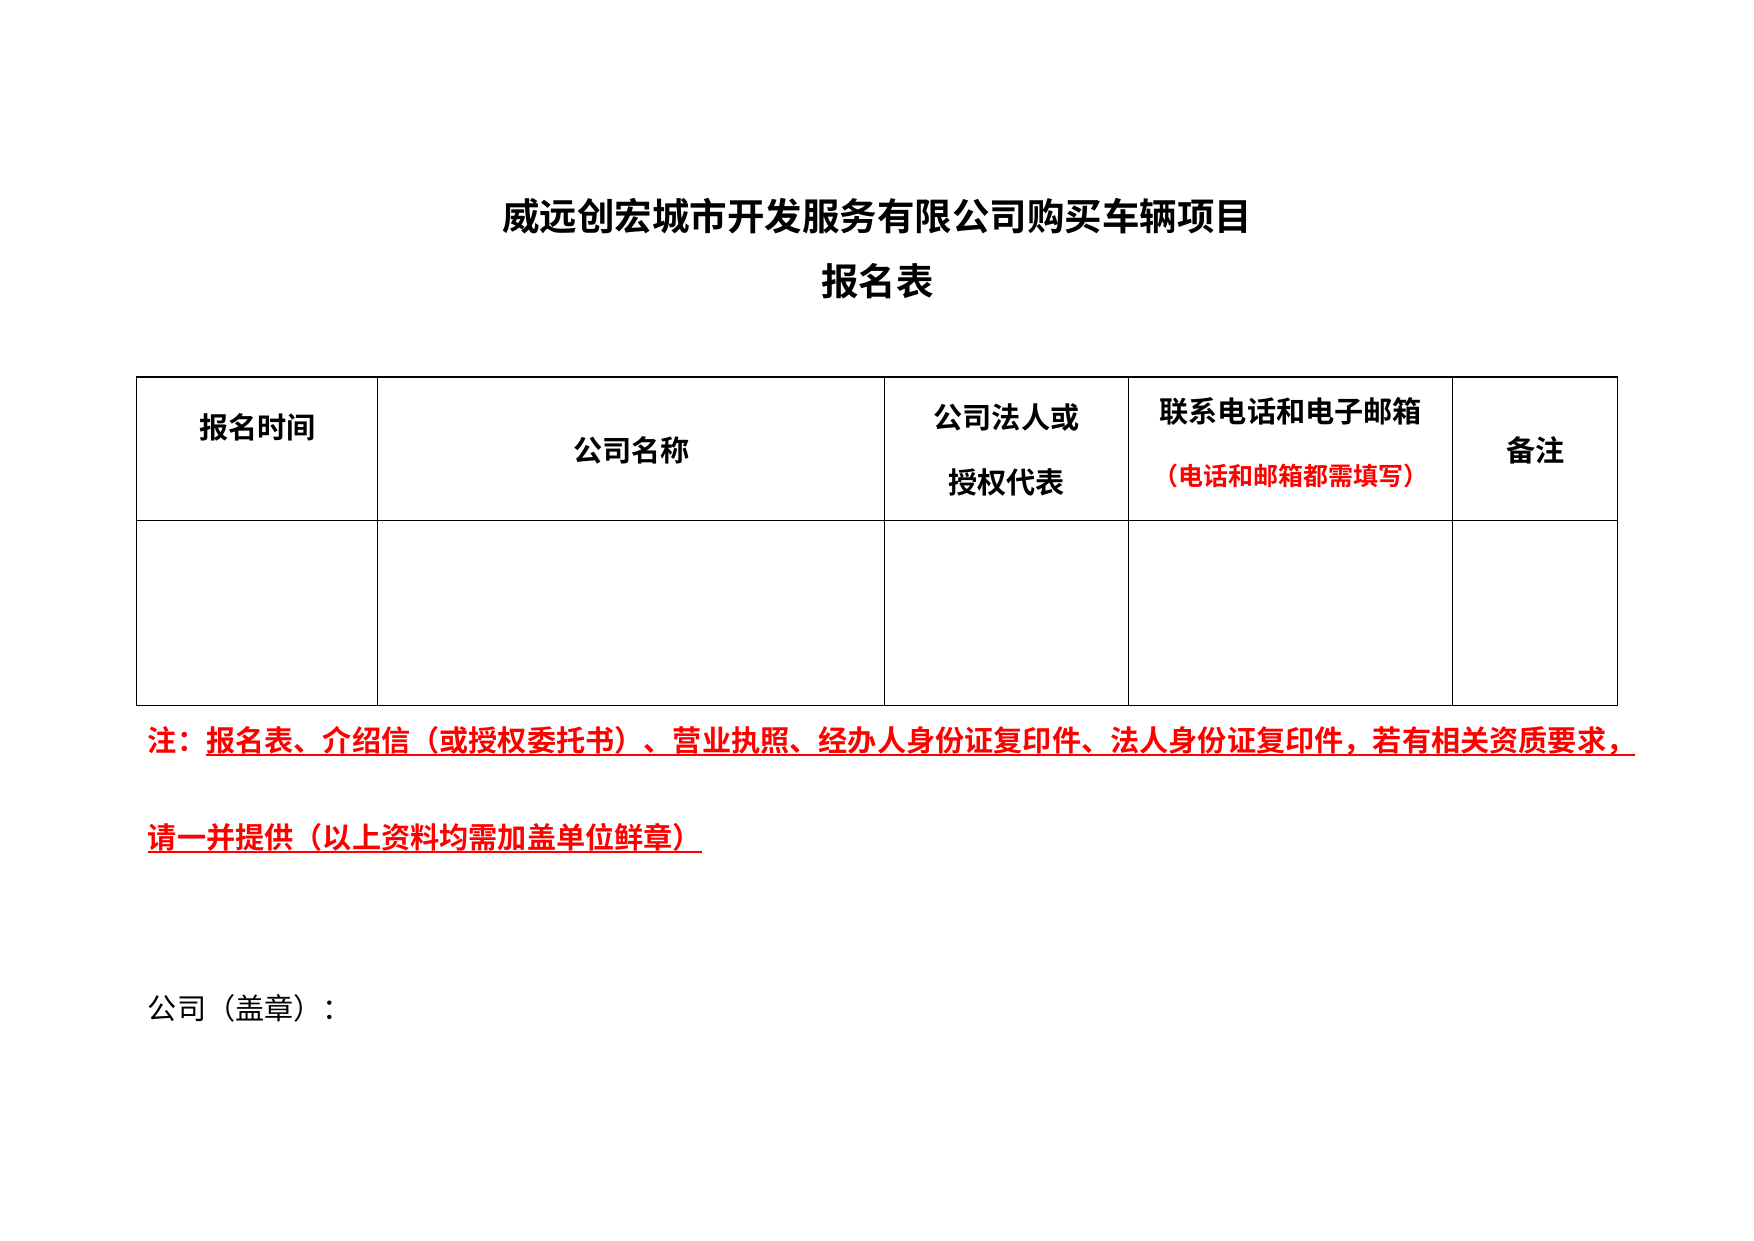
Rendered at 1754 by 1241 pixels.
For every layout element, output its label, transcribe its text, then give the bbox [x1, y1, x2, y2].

table_cell [885, 521, 1128, 705]
table_header 联系电话和电子邮箱 （电话和邮箱都需填写） [1129, 378, 1452, 520]
table_cell [378, 521, 884, 705]
text 报名表 [148, 246, 1606, 311]
table_header 公司名称 [378, 378, 884, 520]
table_header 公司法人或 授权代表 [885, 378, 1128, 520]
text 公司（盖章）： [148, 974, 1606, 1039]
table_header 报名时间 [137, 378, 377, 520]
table_cell [1453, 521, 1617, 705]
table_cell [1129, 521, 1452, 705]
text 注：报名表、介绍信（或授权委托书）、营业执照、经办人身份证复印件、法人身份证复印件，若有相关资质要求，请一并提供（以上资料均需加盖单位鲜章） [148, 706, 1606, 868]
text 威远创宏城市开发服务有限公司购买车辆项目 [148, 181, 1606, 246]
table_cell [137, 521, 377, 705]
table_header 备注 [1453, 378, 1617, 520]
